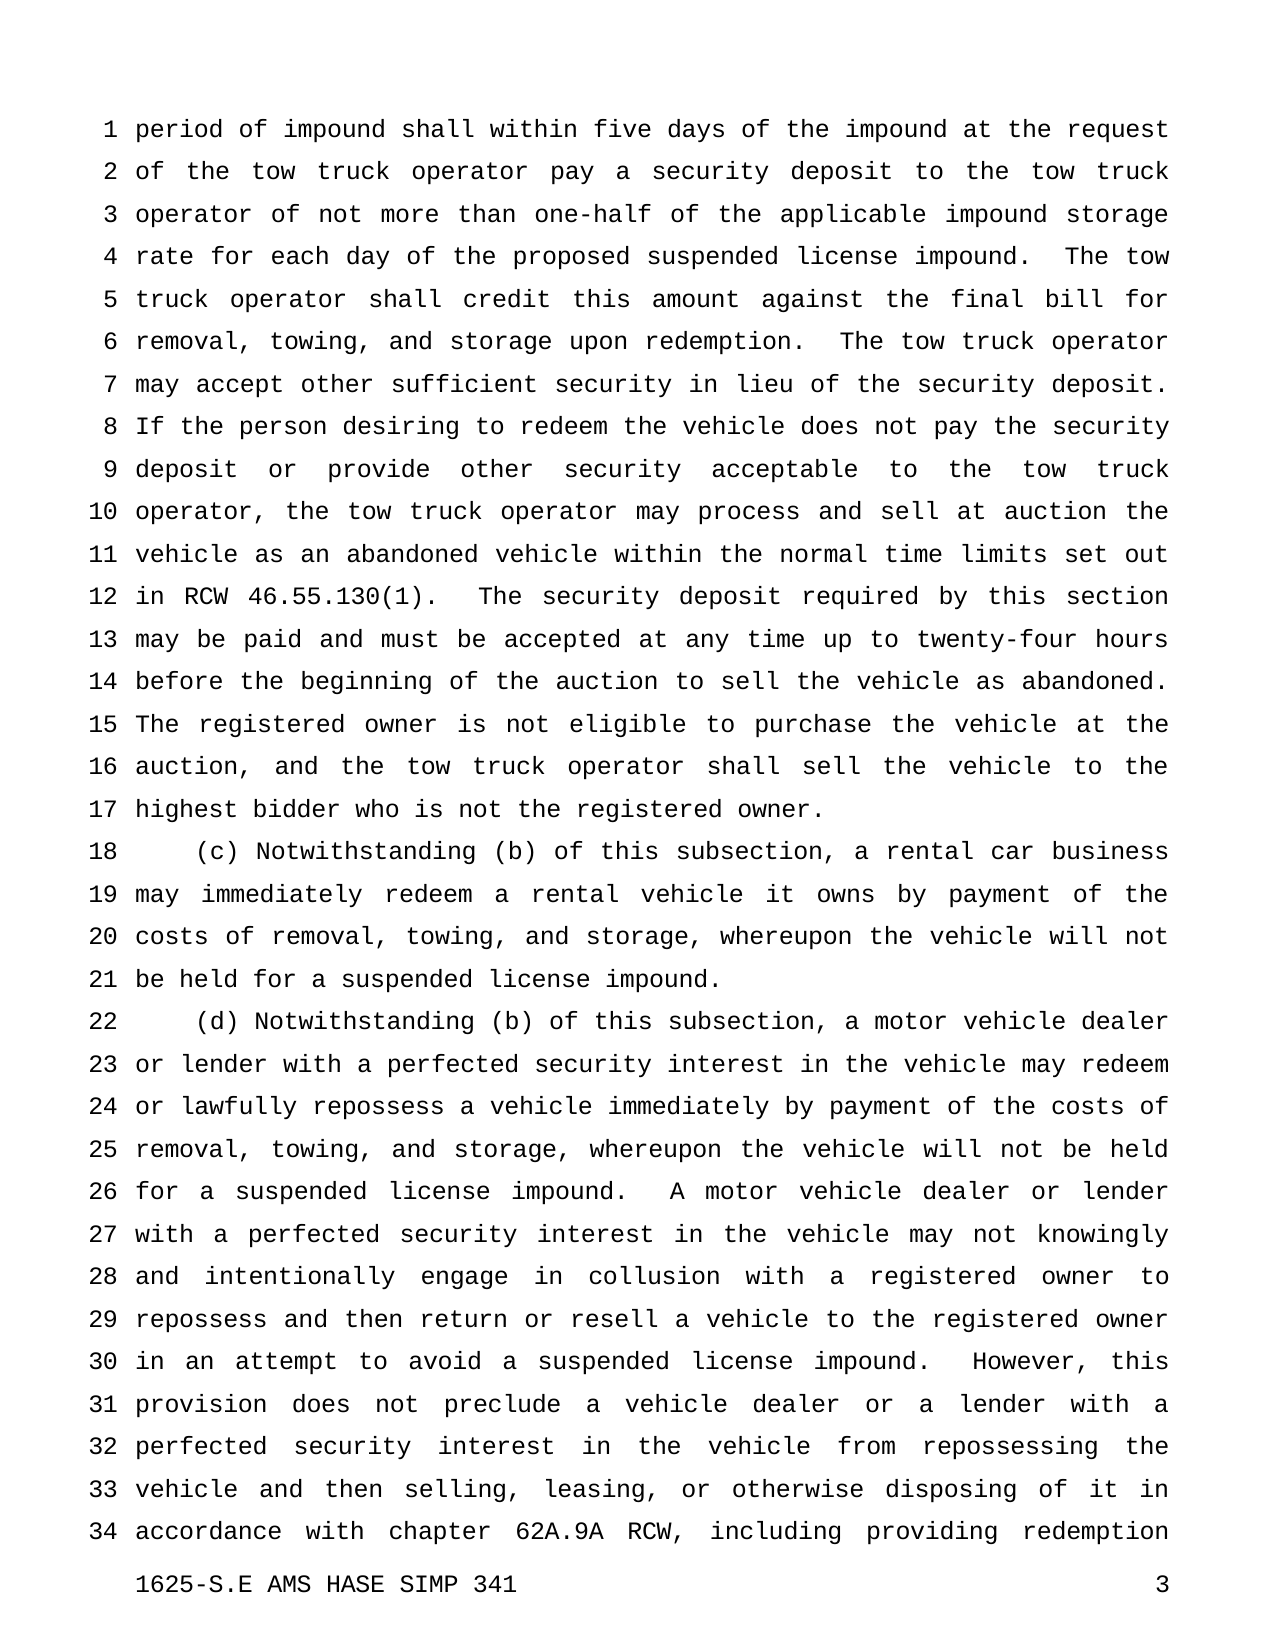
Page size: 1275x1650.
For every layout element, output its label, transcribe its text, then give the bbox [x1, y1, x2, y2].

text (c) Notwithstanding (b) of this subsection, a rental car business may immediately redeem a rental vehicle it owns by payment of the costs of removal, towing, and storage, whereupon the vehicle will not be held for a suspended license impound. [135, 826, 1170, 996]
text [135, 996, 1170, 1548]
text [135, 103, 1170, 826]
